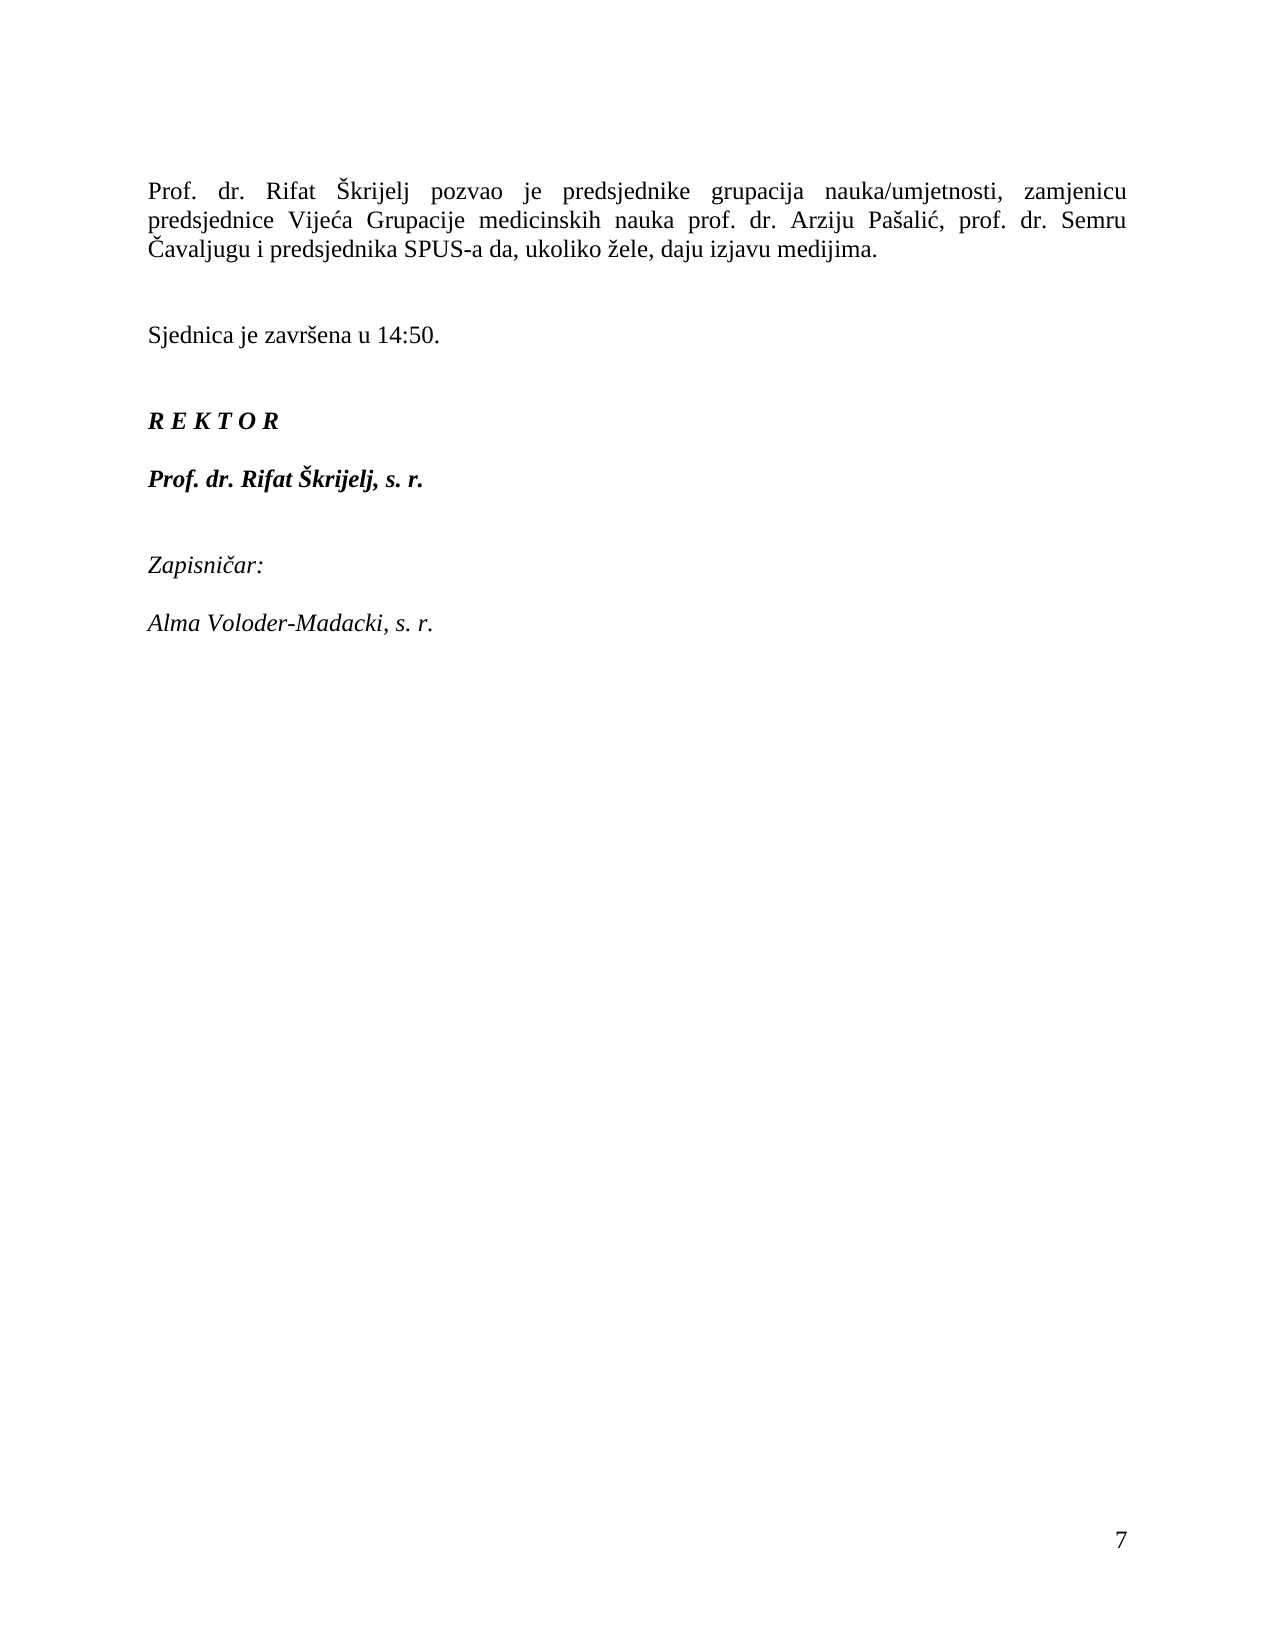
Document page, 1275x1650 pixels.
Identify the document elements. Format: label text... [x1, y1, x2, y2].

text Prof. dr. Rifat Škrijelj, s. r. [148, 464, 1127, 493]
text Alma Voloder-Madacki, s. r. [148, 608, 1127, 636]
text Prof. dr. Rifat Škrijelj pozvao je predsjednike grupacija nauka/umjetnosti, zamjenicu predsjednice Vijeća Grupacije medicinskih nauka prof. dr. Arziju Pašalić, prof. dr. Semru Čavaljugu i predsjednika SPUS-a da, ukoliko žele, daju izjavu medijima. [148, 176, 1127, 263]
text Sjednica je završena u 14:50. [148, 320, 1127, 349]
text R E K T O R [148, 406, 1127, 435]
text Zapisničar: [148, 550, 1127, 579]
